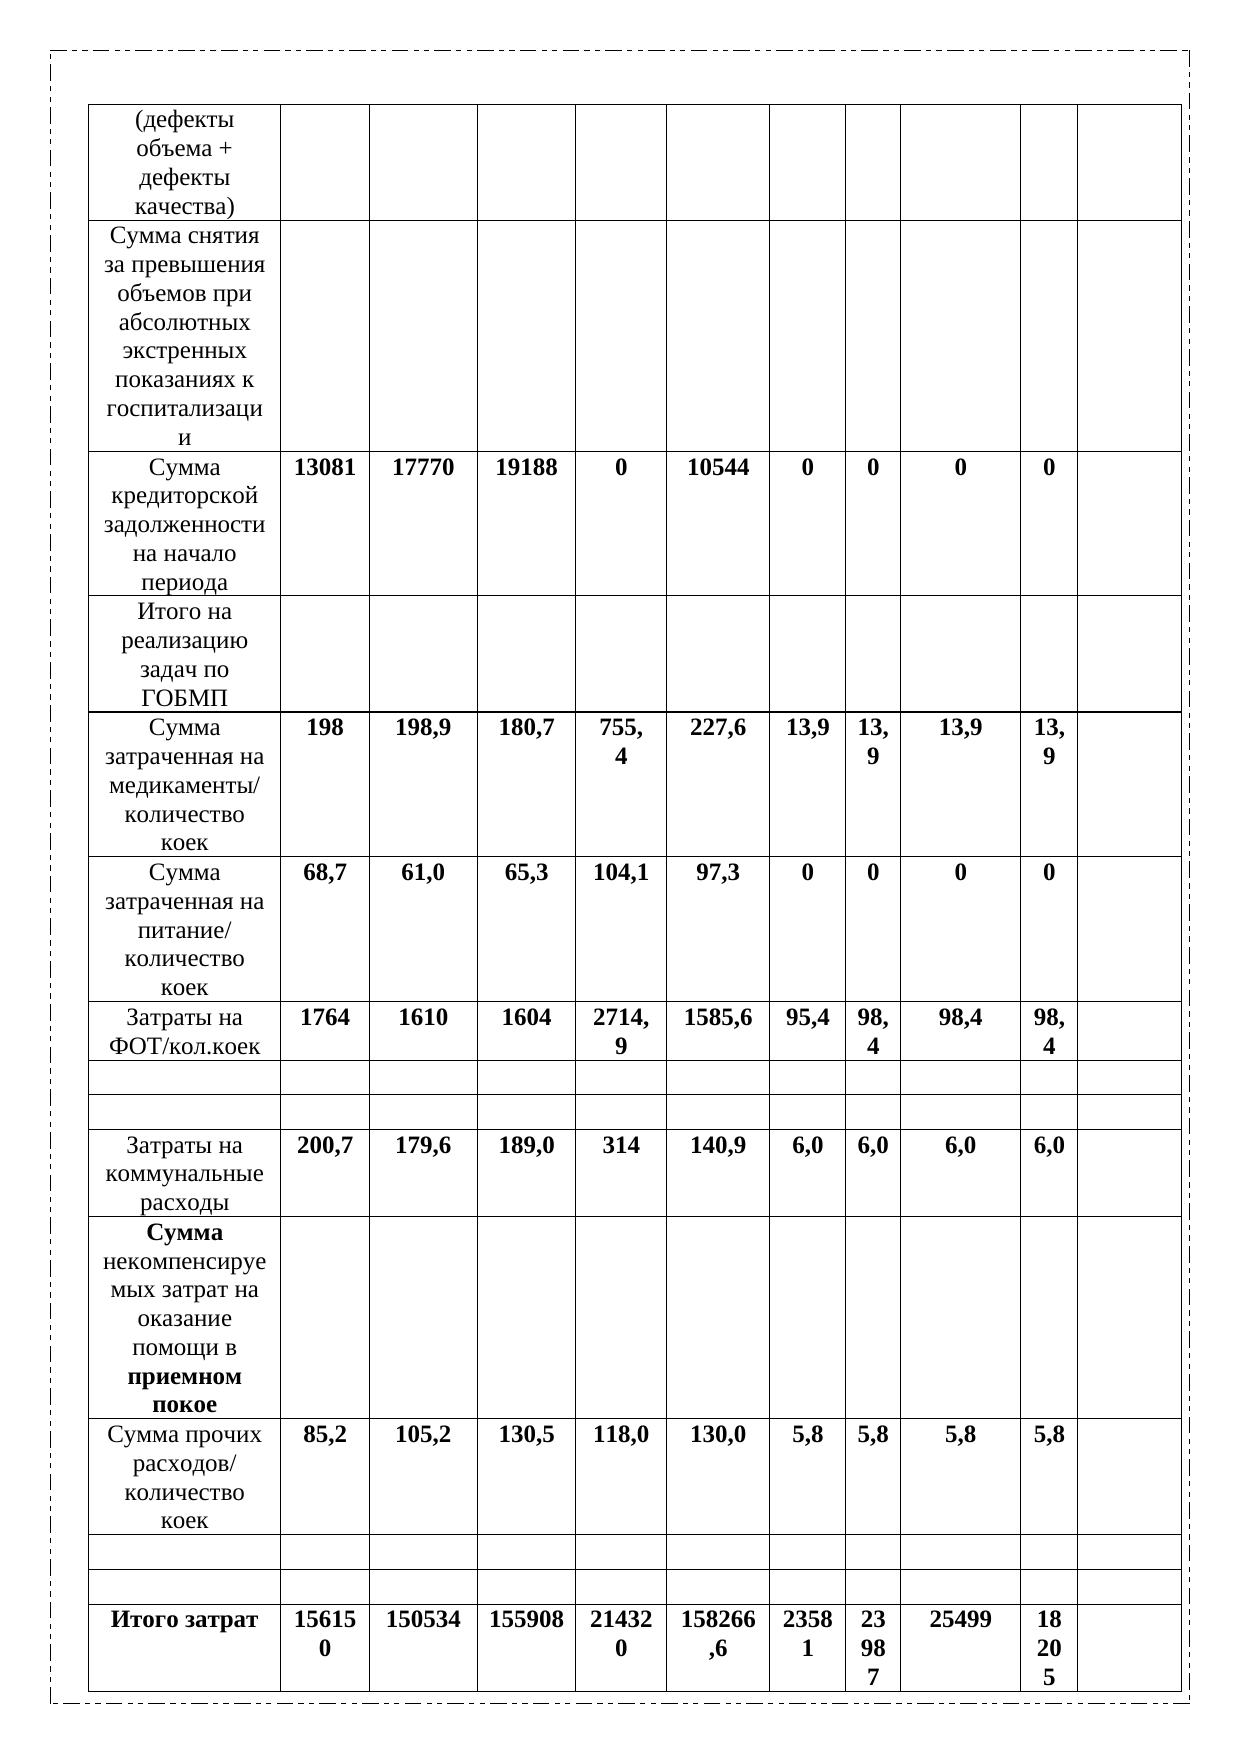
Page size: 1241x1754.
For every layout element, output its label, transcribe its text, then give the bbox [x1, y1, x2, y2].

table_cell 23581 [770, 1605, 845, 1691]
table_cell [1078, 857, 1181, 1001]
table_cell 13,9 [901, 713, 1020, 856]
table_cell [846, 1061, 900, 1094]
table_cell 156150 [281, 1605, 369, 1691]
table_cell [370, 105, 477, 219]
table_cell 1604 [478, 1002, 575, 1059]
table_cell [667, 1061, 769, 1094]
table_cell 18205 [1021, 1605, 1077, 1691]
table_cell [576, 1095, 666, 1129]
table_cell [281, 1570, 369, 1603]
table_cell [1078, 596, 1181, 711]
table_cell [1078, 1217, 1181, 1418]
table_cell 198,9 [370, 713, 477, 856]
table_cell 189,0 [478, 1130, 575, 1216]
table_cell 130,0 [667, 1419, 769, 1534]
table_cell 2714,9 [576, 1002, 666, 1059]
table_cell [478, 1217, 575, 1418]
table_cell 0 [901, 452, 1020, 595]
table_cell [846, 105, 900, 219]
table_cell Сумма затраченная на медикаменты/ количество коек [89, 713, 280, 856]
table_cell [901, 1061, 1020, 1094]
table_cell 68,7 [281, 857, 369, 1001]
table_cell [770, 1095, 845, 1129]
table_cell 0 [1021, 452, 1077, 595]
table_cell 0 [901, 857, 1020, 1001]
table_cell [1021, 1095, 1077, 1129]
table_cell Сумма снятия за превышения объемов при абсолютных экстренных показаниях к госпитализации [89, 221, 280, 451]
table_cell [370, 596, 477, 711]
table_cell 140,9 [667, 1130, 769, 1216]
table_cell 104,1 [576, 857, 666, 1001]
table_cell [1078, 452, 1181, 595]
table_cell [1078, 1419, 1181, 1534]
table_cell [846, 221, 900, 451]
table_cell [846, 596, 900, 711]
table_cell [1078, 713, 1181, 856]
table_cell [576, 221, 666, 451]
table_cell [281, 1535, 369, 1569]
table_cell [370, 1061, 477, 1094]
table_cell [846, 1535, 900, 1569]
table_cell 98,4 [1021, 1002, 1077, 1059]
table_cell [901, 221, 1020, 451]
table_cell [89, 1570, 280, 1603]
table_cell [1021, 596, 1077, 711]
table_cell 755, 4 [576, 713, 666, 856]
table_cell 13,9 [846, 713, 900, 856]
table_cell [770, 596, 845, 711]
table_cell 10544 [667, 452, 769, 595]
table_cell 158266,6 [667, 1605, 769, 1691]
table_cell 85,2 [281, 1419, 369, 1534]
table_cell [770, 221, 845, 451]
table_cell [667, 1217, 769, 1418]
table_cell [478, 1570, 575, 1603]
table_cell Затраты на ФОТ/кол.коек [89, 1002, 280, 1059]
table_cell [1021, 105, 1077, 219]
table_cell [89, 1535, 280, 1569]
table_cell 179,6 [370, 1130, 477, 1216]
table_cell 98,4 [846, 1002, 900, 1059]
table_cell Сумма затраченная на питание/ количество коек [89, 857, 280, 1001]
table_cell [1078, 1605, 1181, 1691]
table_cell Итого на реализацию задач по ГОБМП [89, 596, 280, 711]
table_cell Сумма кредиторской задолженности на начало периода [89, 452, 280, 595]
table_cell [478, 596, 575, 711]
table_cell [281, 596, 369, 711]
table_cell 0 [846, 452, 900, 595]
table_cell [89, 1061, 280, 1094]
table_cell [281, 1217, 369, 1418]
table_cell 155908 [478, 1605, 575, 1691]
table_cell Сумма прочих расходов/ количество коек [89, 1419, 280, 1534]
table_cell 17770 [370, 452, 477, 595]
table_cell 61,0 [370, 857, 477, 1001]
table_cell Сумма некомпенсируемых затрат на оказание помощи в приемном покое [89, 1217, 280, 1418]
table_cell 19188 [478, 452, 575, 595]
table_cell 314 [576, 1130, 666, 1216]
table_cell [667, 1535, 769, 1569]
table_cell 13,9 [1021, 713, 1077, 856]
table_cell 5,8 [1021, 1419, 1077, 1534]
table_cell [1078, 221, 1181, 451]
table_cell [667, 596, 769, 711]
table_cell 6,0 [846, 1130, 900, 1216]
table_cell [1021, 1535, 1077, 1569]
table_cell 95,4 [770, 1002, 845, 1059]
table_cell 180,7 [478, 713, 575, 856]
table_cell [770, 1570, 845, 1603]
table_cell [370, 1217, 477, 1418]
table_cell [89, 105, 280, 219]
table_cell [1021, 1570, 1077, 1603]
table_cell [281, 221, 369, 451]
table_cell [1021, 1061, 1077, 1094]
table_cell [576, 1535, 666, 1569]
table_cell 1585,6 [667, 1002, 769, 1059]
table_cell [1021, 1217, 1077, 1418]
table_cell [576, 596, 666, 711]
table_cell [478, 105, 575, 219]
table_cell [901, 1535, 1020, 1569]
table_cell [1078, 1095, 1181, 1129]
table_cell [901, 1095, 1020, 1129]
table_cell [89, 1095, 280, 1129]
table_cell 0 [846, 857, 900, 1001]
table_cell 5,8 [846, 1419, 900, 1534]
table_cell 214320 [576, 1605, 666, 1691]
table_cell 118,0 [576, 1419, 666, 1534]
table_cell [901, 1217, 1020, 1418]
table_cell [370, 221, 477, 451]
table_cell [281, 1095, 369, 1129]
table_cell [667, 1095, 769, 1129]
table_cell Итого затрат [89, 1605, 280, 1691]
table_cell [281, 1061, 369, 1094]
table_cell 198 [281, 713, 369, 856]
table_cell 200,7 [281, 1130, 369, 1216]
table_cell [770, 1535, 845, 1569]
table_cell [478, 221, 575, 451]
table_cell [576, 1061, 666, 1094]
table_cell [901, 1570, 1020, 1603]
table_cell 1610 [370, 1002, 477, 1059]
table_cell 97,3 [667, 857, 769, 1001]
table_cell 25499 [901, 1605, 1020, 1691]
table_cell [1078, 105, 1181, 219]
table_cell [281, 105, 369, 219]
table_cell 105,2 [370, 1419, 477, 1534]
table_cell 150534 [370, 1605, 477, 1691]
table_cell [667, 221, 769, 451]
table_cell [846, 1095, 900, 1129]
table_cell 1764 [281, 1002, 369, 1059]
table_cell [667, 105, 769, 219]
table_cell [370, 1535, 477, 1569]
table_cell [370, 1095, 477, 1129]
table_cell [478, 1061, 575, 1094]
table_cell 13,9 [770, 713, 845, 856]
table_cell [478, 1095, 575, 1129]
table_cell [846, 1570, 900, 1603]
table_cell [576, 105, 666, 219]
table_cell [1078, 1570, 1181, 1603]
table_cell 6,0 [901, 1130, 1020, 1216]
table_cell 98,4 [901, 1002, 1020, 1059]
table_cell [846, 1217, 900, 1418]
table_cell [576, 1570, 666, 1603]
table_cell 0 [770, 452, 845, 595]
table_cell [1078, 1535, 1181, 1569]
table_cell 0 [576, 452, 666, 595]
table_cell 130,5 [478, 1419, 575, 1534]
table_cell [1078, 1130, 1181, 1216]
table_cell 6,0 [1021, 1130, 1077, 1216]
table_cell 227,6 [667, 713, 769, 856]
table_cell [770, 105, 845, 219]
table_cell Затраты на коммунальные расходы [89, 1130, 280, 1216]
table_cell [770, 1061, 845, 1094]
table_cell [770, 1217, 845, 1418]
table_cell [478, 1535, 575, 1569]
table_cell 6,0 [770, 1130, 845, 1216]
table_cell 65,3 [478, 857, 575, 1001]
table_cell [1021, 221, 1077, 451]
table_cell [1078, 1002, 1181, 1059]
table_cell 5,8 [770, 1419, 845, 1534]
table_cell [576, 1217, 666, 1418]
table_cell [667, 1570, 769, 1603]
table_cell 13081 [281, 452, 369, 595]
table_cell [1078, 1061, 1181, 1094]
table_cell 0 [1021, 857, 1077, 1001]
table_cell 0 [770, 857, 845, 1001]
table_cell 5,8 [901, 1419, 1020, 1534]
table_cell [370, 1570, 477, 1603]
table_cell [901, 596, 1020, 711]
table_cell [901, 105, 1020, 219]
table_cell 23987 [846, 1605, 900, 1691]
